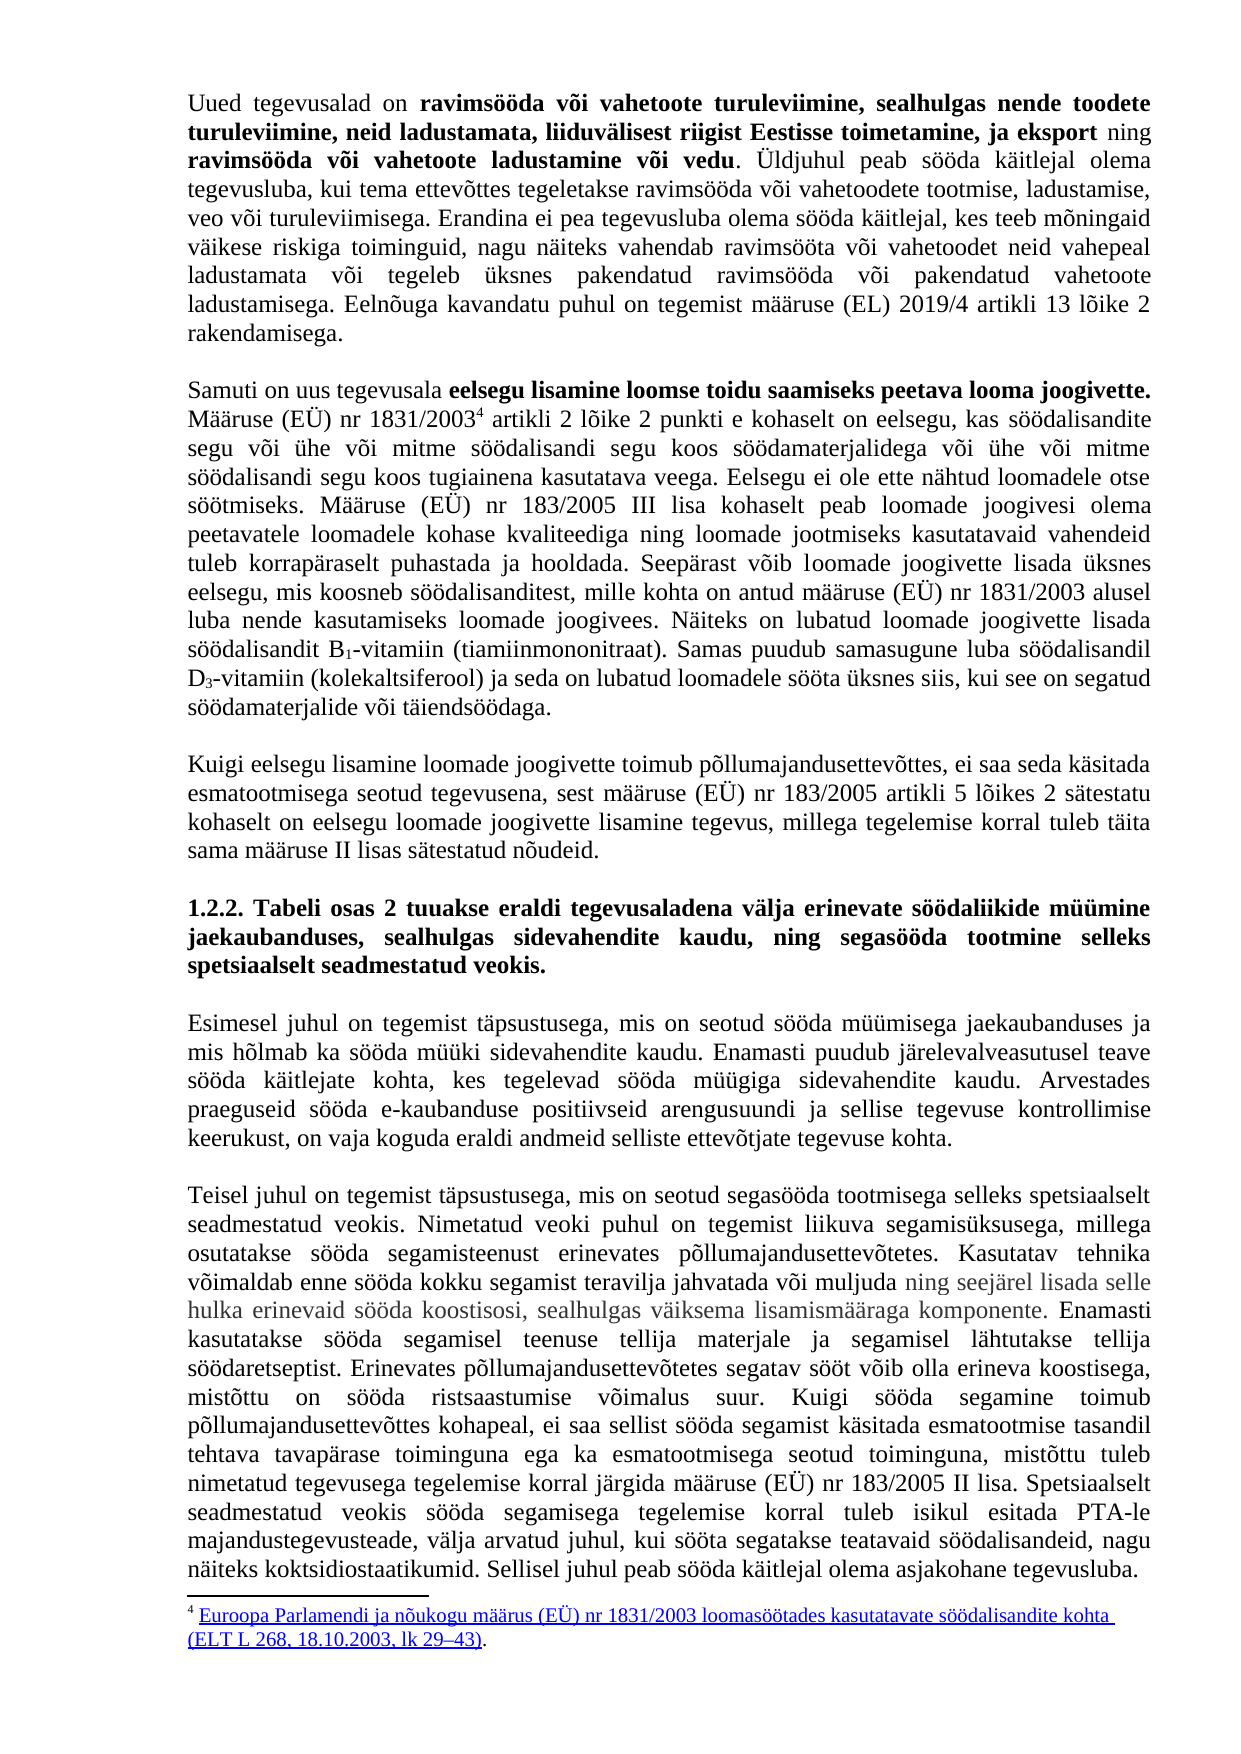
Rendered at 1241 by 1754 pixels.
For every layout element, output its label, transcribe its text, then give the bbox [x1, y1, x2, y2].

text Esimesel juhul on tegemist täpsustusega, mis on seotud sööda müümisega jaekaubanduses ja mis hõlmab ka sööda müüki sidevahendite kaudu. Enamasti puudub järelevalveasutusel teave sööda käitlejate kohta, kes tegelevad sööda müügiga sidevahendite kaudu. Arvestades praeguseid sööda e-kaubanduse positiivseid arengusuundi ja sellise tegevuse kontrollimise keerukust, on vaja koguda eraldi andmeid selliste ettevõtjate tegevuse kohta. [187, 1008, 1152, 1152]
text Teisel juhul on tegemist täpsustusega, mis on seotud segasööda tootmisega selleks spetsiaalselt seadmestatud veokis. Nimetatud veoki puhul on tegemist liikuva segamisüksusega, millega osutatakse sööda segamisteenust erinevates põllumajandusettevõtetes. Kasutatav tehnika võimaldab enne sööda kokku segamist teravilja jahvatada või muljuda ning seejärel lisada selle hulka erinevaid sööda koostisosi, sealhulgas väiksema lisamismääraga komponente. Enamasti kasutatakse sööda segamisel teenuse tellija materjale ja segamisel lähtutakse tellija söödaretseptist. Erinevates põllumajandusettevõtetes segatav sööt võib olla erineva koostisega, mistõttu on sööda ristsaastumise võimalus suur. Kuigi sööda segamine toimub põllumajandusettevõttes kohapeal, ei saa sellist sööda segamist käsitada esmatootmise tasandil tehtava tavapärase toiminguna ega ka esmatootmisega seotud toiminguna, mistõttu tuleb nimetatud tegevusega tegelemise korral järgida määruse (EÜ) nr 183/2005 II lisa. Spetsiaalselt seadmestatud veokis sööda segamisega tegelemise korral tuleb isikul esitada PTA-le majandustegevusteade, välja arvatud juhul, kui sööta segatakse teatavaid söödalisandeid, nagu näiteks koktsidiostaatikumid. Sellisel juhul peab sööda käitlejal olema asjakohane tegevusluba. [187, 1468, 1152, 1583]
text Uued tegevusalad on ravimsööda või vahetoote turuleviimine, sealhulgas nende toodete turuleviimine, neid ladustamata, liiduvälisest riigist Eestisse toimetamine, ja eksport ning ravimsööda või vahetoote ladustamine või vedu. Üldjuhul peab sööda käitlejal olema tegevusluba, kui tema ettevõttes tegeletakse ravimsööda või vahetoodete tootmise, ladustamise, veo või turuleviimisega. Erandina ei pea tegevusluba olema sööda käitlejal, kes teeb mõningaid väikese riskiga toiminguid, nagu näiteks vahendab ravimsööta või vahetoodet neid vahepeal ladustamata või tegeleb üksnes pakendatud ravimsööda või pakendatud vahetoote ladustamisega. Eelnõuga kavandatu puhul on tegemist määruse (EL) 2019/4 artikli 13 lõike 2 rakendamisega. [187, 88, 1152, 347]
text Samuti on uus tegevusala eelsegu lisamine loomse toidu saamiseks peetava looma joogivette. Määruse (EÜ) nr 1831/2003 artikli 2 lõike 2 punkti e kohaselt on eelsegu, kas söödalisandite segu või ühe või mitme söödalisandi segu koos söödamaterjalidega või ühe või mitme söödalisandi segu koos tugiainena kasutatava veega. Eelsegu ei ole ette nähtud loomadele otse söötmiseks. Määruse (EÜ) nr 183/2005 III lisa kohaselt peab loomade joogivesi olema peetavatele loomadele kohase kvaliteediga ning loomade jootmiseks kasutatavaid vahendeid tuleb korrapäraselt puhastada ja hooldada. Seepärast võib loomade joogivette lisada üksnes eelsegu, mis koosneb söödalisanditest, mille kohta on antud määruse (EÜ) nr 1831/2003 alusel luba nende kasutamiseks loomade joogivees. Näiteks on lubatud loomade joogivette lisada söödalisandit B1-vitamiin (tiamiinmononitraat). Samas puudub samasugune luba söödalisandil D3-vitamiin (kolekaltsiferool) ja seda on lubatud loomadele sööta üksnes siis, kui see on segatud söödamaterjalide või täiendsöödaga. [187, 375, 1152, 720]
text Kuigi eelsegu lisamine loomade joogivette toimub põllumajandusettevõttes, ei saa seda käsitada esmatootmisega seotud tegevusena, sest määruse (EÜ) nr 183/2005 artikli 5 lõikes 2 sätestatu kohaselt on eelsegu loomade joogivette lisamine tegevus, millega tegelemise korral tuleb täita sama määruse II lisas sätestatud nõudeid. [187, 778, 1152, 864]
text 1.2.2. Tabeli osas 2 tuuakse eraldi tegevusaladena välja erinevate söödaliikide müümine jaekaubanduses, sealhulgas sidevahendite kaudu, ning segasööda tootmine selleks spetsiaalselt seadmestatud veokis. [187, 893, 1152, 979]
text Teisel juhul on tegemist täpsustusega, mis on seotud segasööda tootmisega selleks spetsiaalselt seadmestatud veokis. Nimetatud veoki puhul on tegemist liikuva segamisüksusega, millega osutatakse sööda segamisteenust erinevates põllumajandusettevõtetes. Kasutatav tehnika võimaldab enne sööda kokku segamist teravilja jahvatada või muljuda ning seejärel lisada selle hulka erinevaid sööda koostisosi, sealhulgas väiksema lisamismääraga komponente. Enamasti kasutatakse sööda segamisel teenuse tellija materjale ja segamisel lähtutakse tellija söödaretseptist. Erinevates põllumajandusettevõtetes segatav sööt võib olla erineva koostisega, mistõttu on sööda ristsaastumise võimalus suur. Kuigi sööda segamine toimub põllumajandusettevõttes kohapeal, ei saa sellist sööda segamist käsitada esmatootmise tasandil tehtava tavapärase toiminguna ega ka esmatootmisega seotud toiminguna, mistõttu tuleb nimetatud tegevusega tegelemise korral järgida määruse (EÜ) nr 183/2005 II lisa. Spetsiaalselt seadmestatud veokis sööda segamisega tegelemise korral tuleb isikul esitada PTA-le majandustegevusteade, välja arvatud juhul, kui sööta segatakse teatavaid söödalisandeid, nagu näiteks koktsidiostaatikumid. Sellisel juhul peab sööda käitlejal olema asjakohane tegevusluba. [187, 1180, 1152, 1439]
